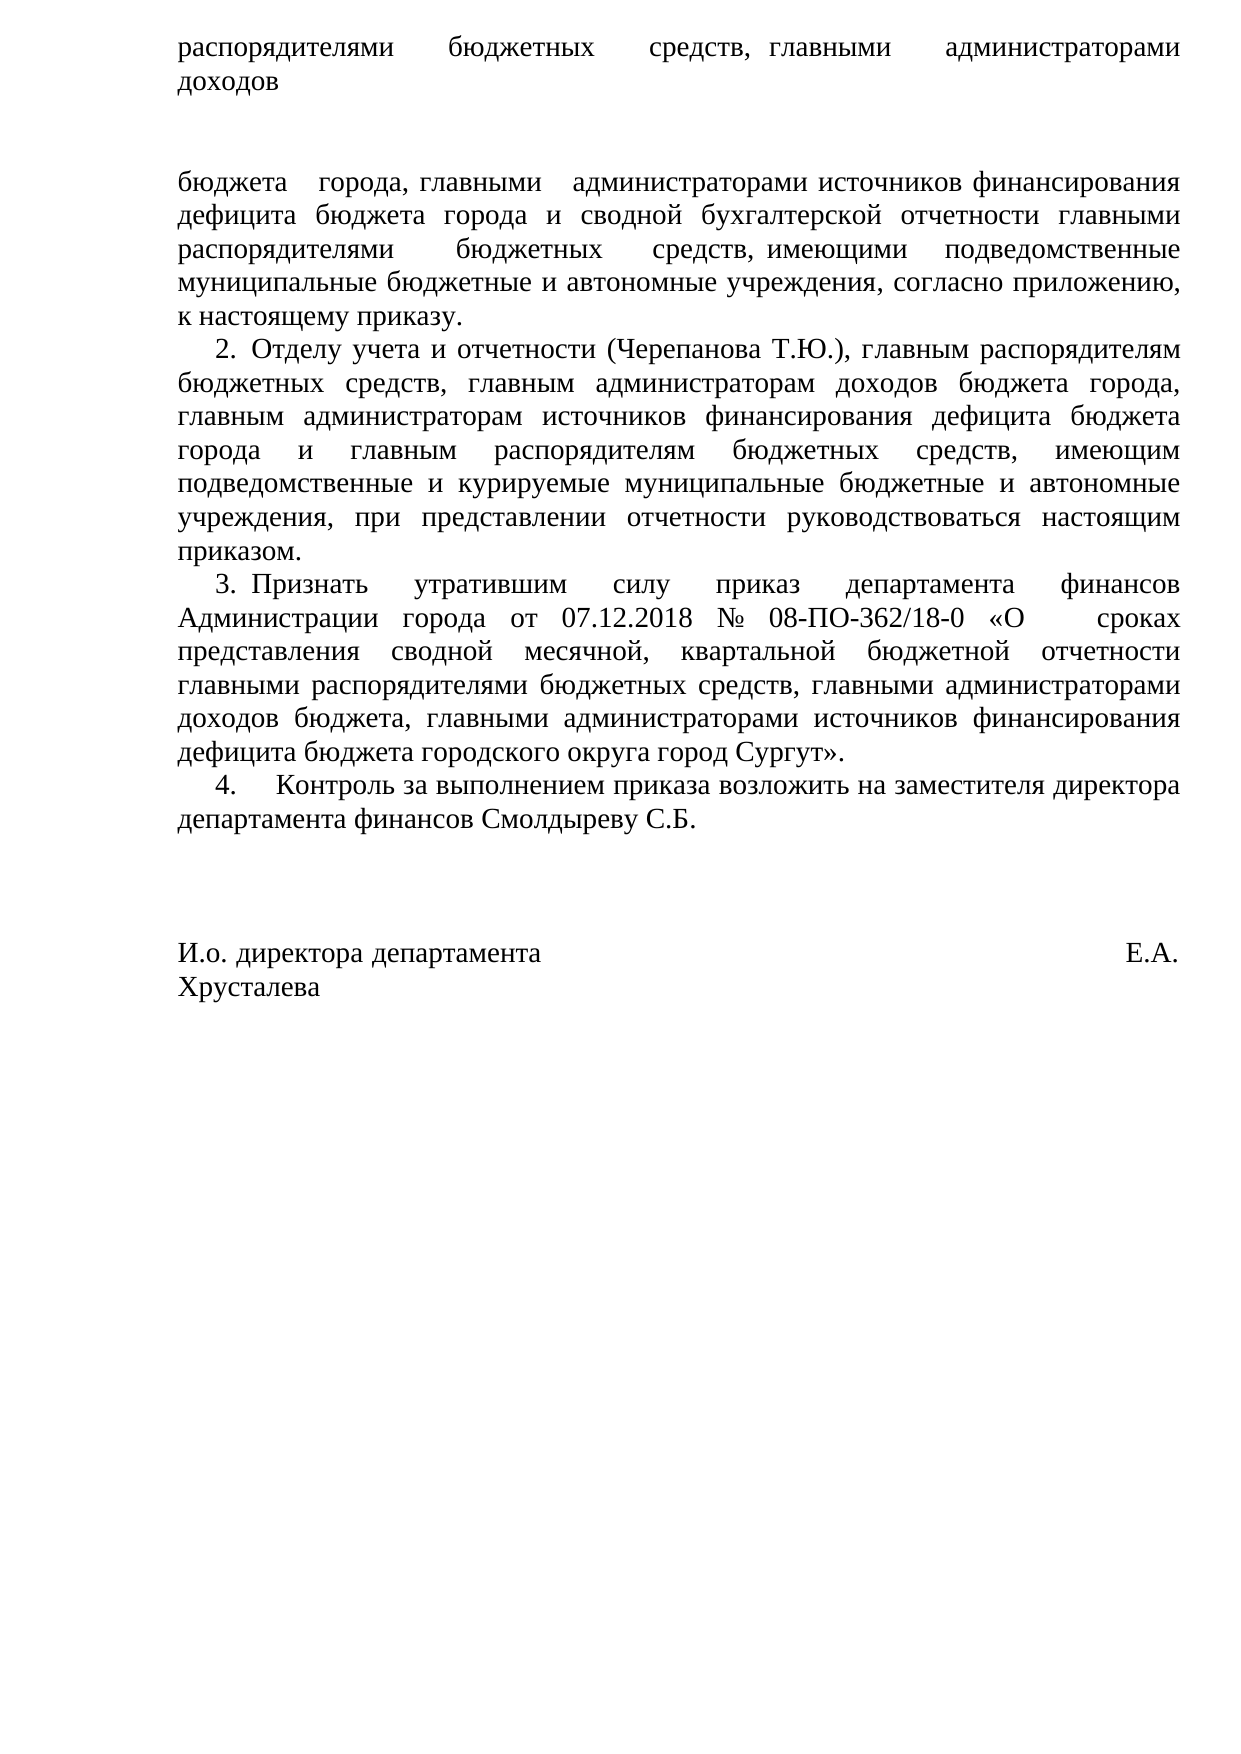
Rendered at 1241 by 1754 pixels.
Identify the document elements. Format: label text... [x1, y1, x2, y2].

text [177, 29, 1181, 97]
list Признать утратившим силу приказ департамента финансов Администрации города от 07.12.2018 № 08-ПО-362/18-0 «О сроках представления сводной месячной, квартальной бюджетной отчетности главными распорядителями бюджетных средств, главными администраторами доходов бюджета, главными администраторами источников финансирования дефицита бюджета городского округа город Сургут». [177, 566, 1181, 767]
list Отделу учета и отчетности (Черепанова Т.Ю.), главным распорядителям бюджетных средств, главным администраторам доходов бюджета города, главным администраторам источников финансирования дефицита бюджета города и главным распорядителям бюджетных средств, имеющим подведомственные и курируемые муниципальные бюджетные и автономные учреждения, при представлении отчетности руководствоваться настоящим приказом. [177, 331, 1181, 566]
text И.о. директора департамента Е.А. Хрусталева [177, 935, 1181, 1002]
list Контроль за выполнением приказа возложить на заместителя директора департамента финансов Смолдыреву С.Б. [177, 767, 1181, 834]
text бюджета города, главными администраторами источников финансирования дефицита бюджета города и сводной бухгалтерской отчетности главными распорядителями бюджетных средств, имеющими подведомственные муниципальные бюджетные и автономные учреждения, согласно приложению, к настоящему приказу. [177, 164, 1181, 331]
